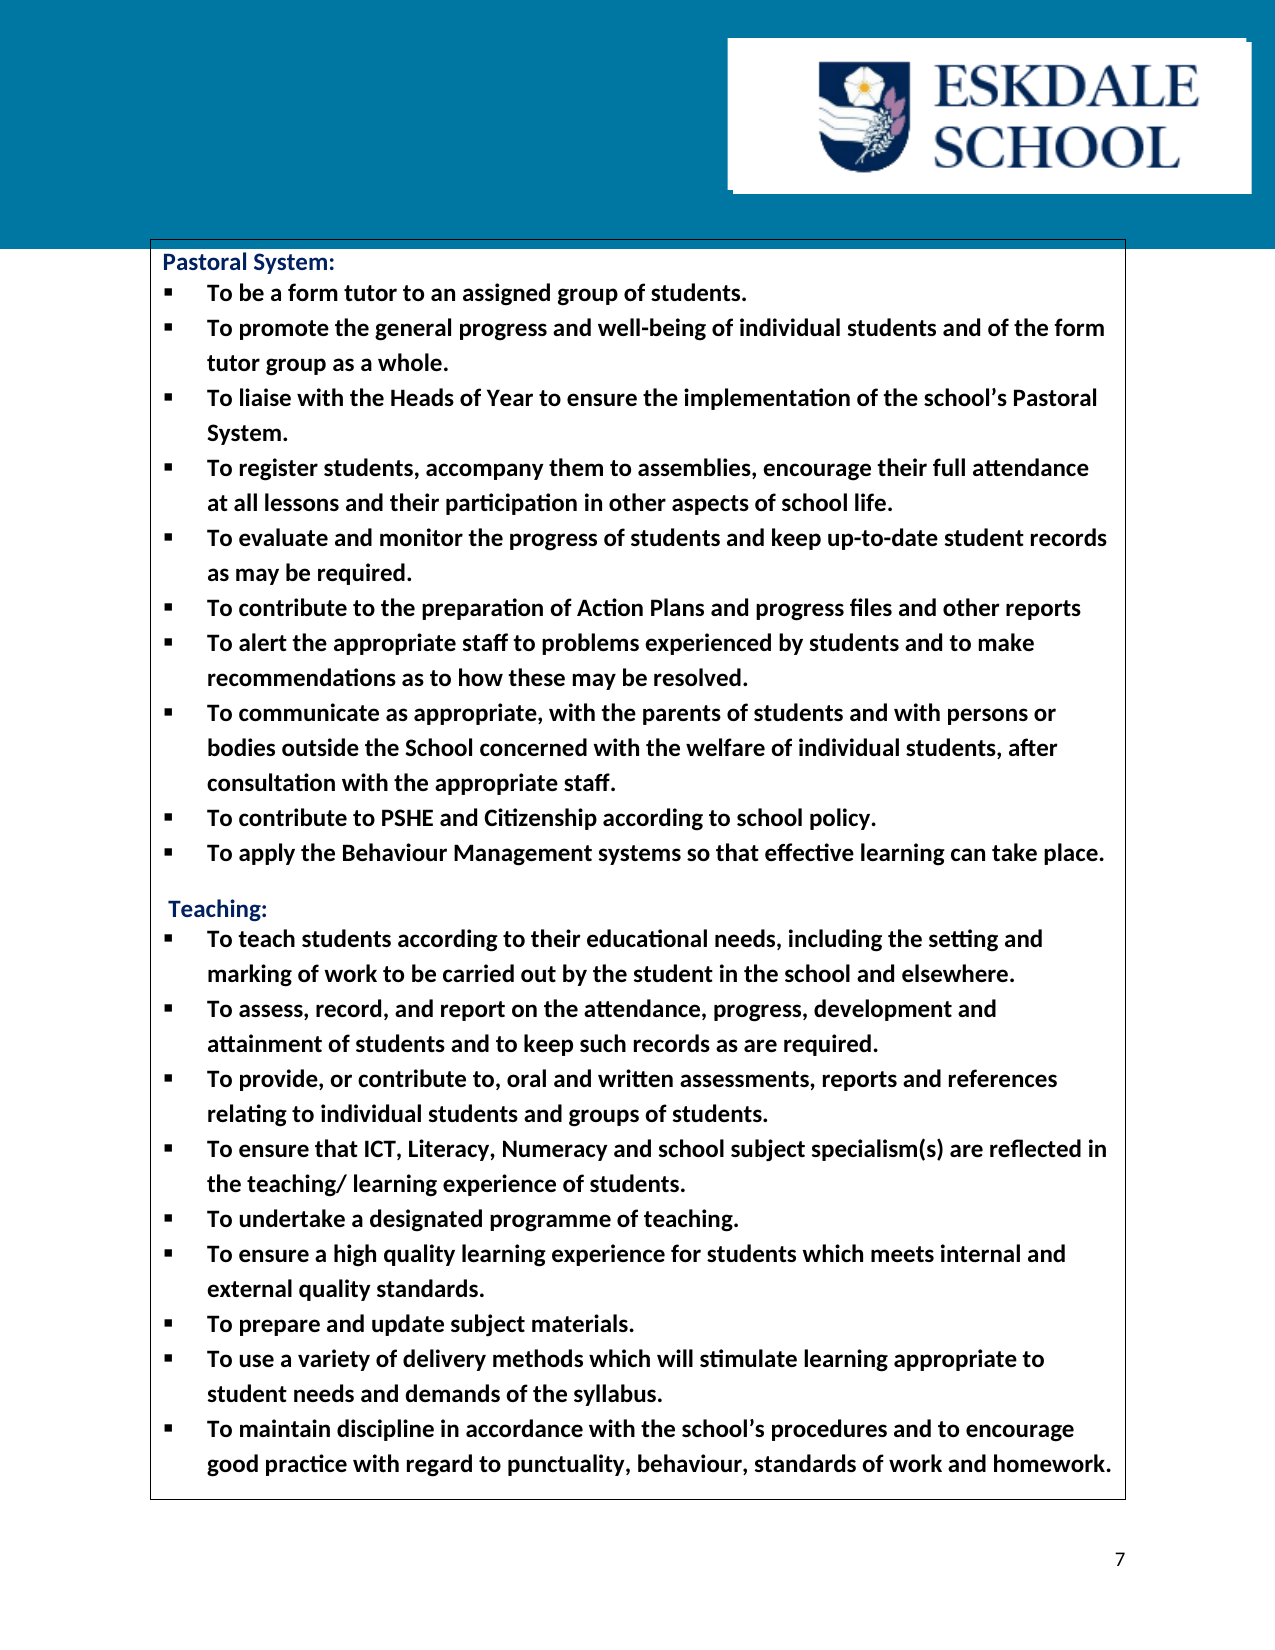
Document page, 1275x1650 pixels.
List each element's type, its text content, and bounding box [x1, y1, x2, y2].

picture [728, 39, 1251, 193]
